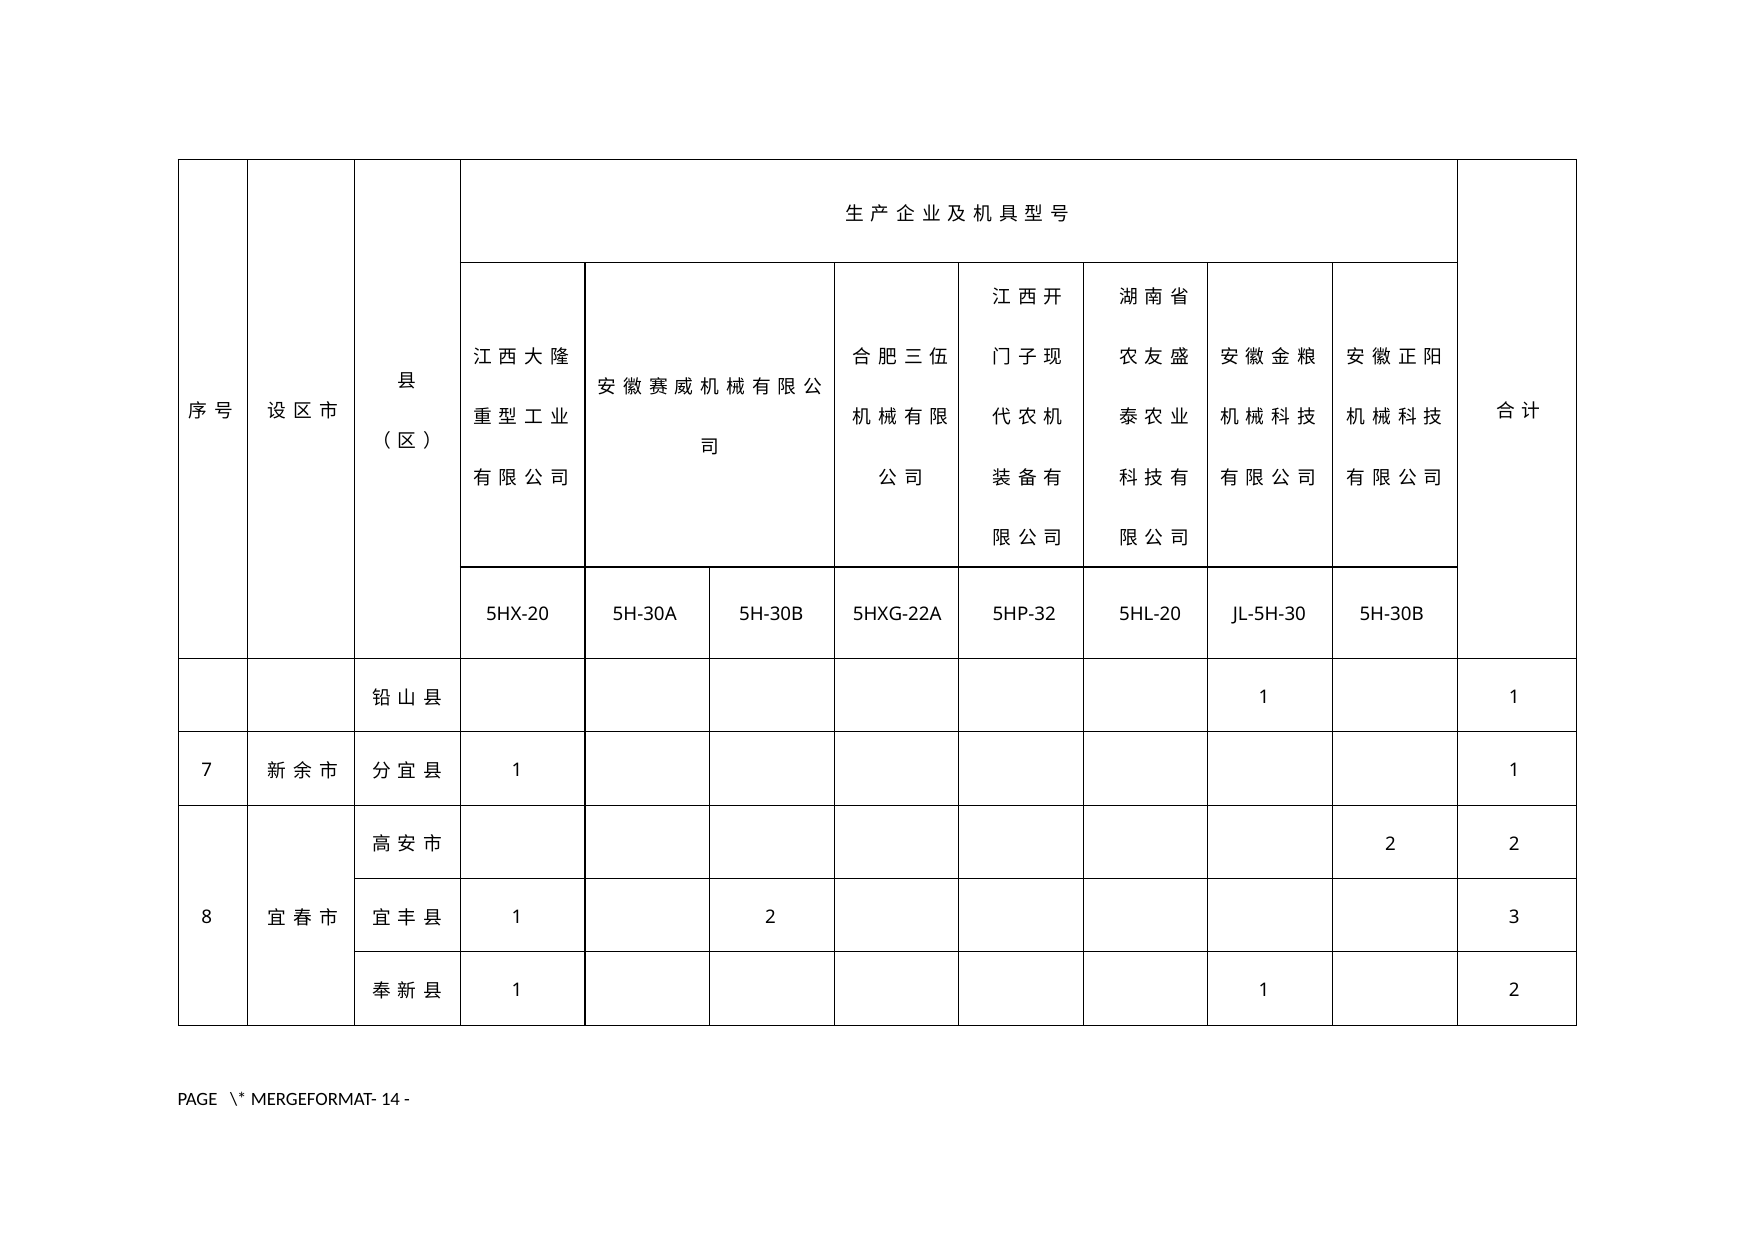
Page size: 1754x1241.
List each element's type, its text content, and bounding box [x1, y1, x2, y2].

table_cell [959, 732, 1083, 804]
table_cell [710, 952, 834, 1024]
table_cell 湖南省农友盛泰农业科技有限公司 [1084, 263, 1207, 566]
table_cell [586, 806, 709, 878]
table_cell 8 [179, 806, 247, 1024]
table_cell 奉新县 [355, 952, 460, 1024]
table_cell [835, 806, 958, 878]
table_cell [835, 659, 958, 731]
table_cell 安徽赛威机械有限公司 [586, 263, 834, 566]
table_cell [586, 952, 709, 1024]
table_cell [710, 659, 834, 731]
table_header 序号 [179, 160, 247, 658]
table_cell JL-5H-30 [1208, 568, 1332, 658]
table_cell 合肥三伍机械有限公司 [835, 263, 958, 566]
table_cell 1 [1208, 952, 1332, 1024]
table_cell 5HXG-22A [835, 568, 958, 658]
table_cell 5HP-32 [959, 568, 1083, 658]
table_cell [1084, 732, 1207, 804]
table_cell [1208, 806, 1332, 878]
table_cell 3 [1458, 879, 1576, 951]
table_cell 2 [1458, 952, 1576, 1024]
table_cell 5H-30B [1333, 568, 1457, 658]
table_cell [959, 806, 1083, 878]
table_cell [1333, 879, 1457, 951]
table_cell [1333, 952, 1457, 1024]
table_header 设区市 [248, 160, 354, 658]
table_cell 2 [1333, 806, 1457, 878]
table_cell [1084, 806, 1207, 878]
table_cell 1 [1458, 659, 1576, 731]
table_cell [1084, 952, 1207, 1024]
table_cell [461, 659, 584, 731]
table_cell [959, 952, 1083, 1024]
table_cell 安徽正阳机械科技有限公司 [1333, 263, 1457, 566]
table_cell 2 [710, 879, 834, 951]
table_cell 宜丰县 [355, 879, 460, 951]
table_cell 2 [1458, 806, 1576, 878]
table_cell [586, 879, 709, 951]
table_cell 5H-30A [586, 568, 709, 658]
table_cell [461, 806, 584, 878]
table_cell 江西开门子现代农机装备有限公司 [959, 263, 1083, 566]
table_cell 江西大隆重型工业有限公司 [461, 263, 584, 566]
table_cell [1084, 659, 1207, 731]
table_cell [959, 879, 1083, 951]
table_cell 分宜县 [355, 732, 460, 804]
table_cell 5HL-20 [1084, 568, 1207, 658]
table_cell [1333, 659, 1457, 731]
table_cell [835, 952, 958, 1024]
table_cell [1208, 879, 1332, 951]
table_header 生产企业及机具型号 [461, 160, 1457, 262]
table_cell [835, 732, 958, 804]
table_header 县（区） [355, 160, 460, 658]
table_cell [586, 659, 709, 731]
table_cell 1 [461, 879, 584, 951]
table_cell [586, 732, 709, 804]
table_cell [1333, 732, 1457, 804]
table_cell 宜春市 [248, 806, 354, 1024]
table_cell 1 [1458, 732, 1576, 804]
table_cell [959, 659, 1083, 731]
table_cell [710, 732, 834, 804]
table_cell 7 [179, 732, 247, 804]
table_cell 新余市 [248, 732, 354, 804]
table_cell [710, 806, 834, 878]
table_cell [1084, 879, 1207, 951]
table_cell 5H-30B [710, 568, 834, 658]
table_cell [1208, 732, 1332, 804]
table_cell 安徽金粮机械科技有限公司 [1208, 263, 1332, 566]
table_cell 1 [461, 732, 584, 804]
table_cell 高安市 [355, 806, 460, 878]
table_cell 1 [461, 952, 584, 1024]
table_cell [835, 879, 958, 951]
table_header 合计 [1458, 160, 1576, 658]
table_cell 1 [1208, 659, 1332, 731]
table_cell 铅山县 [355, 659, 460, 731]
table_cell 5HX-20 [461, 568, 584, 658]
